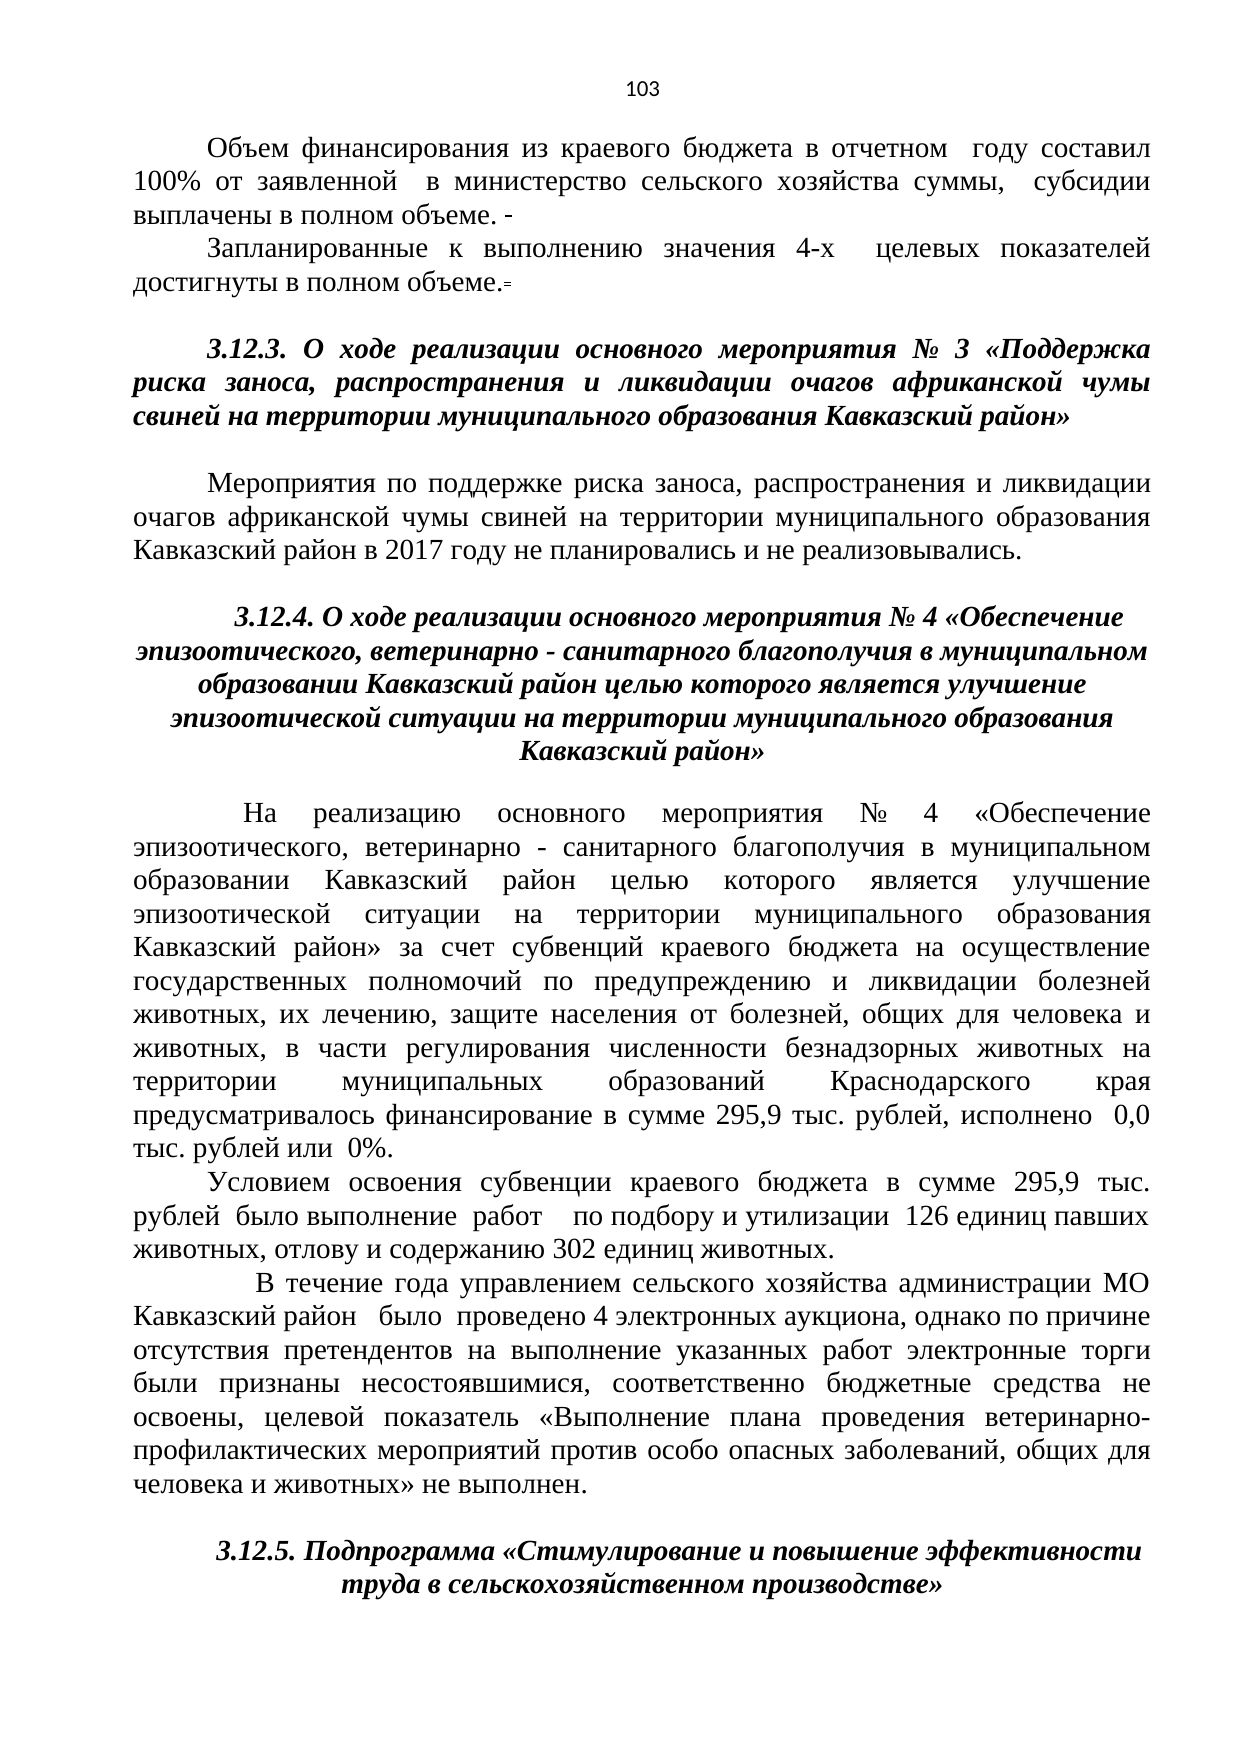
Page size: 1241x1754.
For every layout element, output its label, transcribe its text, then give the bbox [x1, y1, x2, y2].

text Условием освоения субвенции краевого бюджета в сумме 295,9 тыс. рублей было выполнение работ по подбору и утилизации 126 единиц павших животных, отлову и содержанию 302 единиц животных. [133, 1164, 1152, 1265]
text В течение года управлением сельского хозяйства администрации МО Кавказский район было проведено 4 электронных аукциона, однако по причине отсутствия претендентов на выполнение указанных работ электронные торги были признаны несостоявшимися, соответственно бюджетные средства не освоены, целевой показатель «Выполнение плана проведения ветеринарно-профилактических мероприятий против особо опасных заболеваний, общих для человека и животных» не выполнен. [133, 1265, 1152, 1499]
text 3.12.5. Подпрограмма «Стимулирование и повышение эффективности труда в сельскохозяйственном производстве» [133, 1533, 1152, 1600]
text Запланированные к выполнению значения 4-х целевых показателей достигнуты в полном объеме. [133, 230, 1152, 297]
text Объем финансирования из краевого бюджета в отчетном году составил 100% от заявленной в министерство сельского хозяйства суммы, субсидии выплачены в полном объеме. [133, 130, 1152, 230]
text Мероприятия по поддержке риска заноса, распространения и ликвидации очагов африканской чумы свиней на территории муниципального образования Кавказский район в 2017 году не планировались и не реализовывались. [133, 465, 1152, 566]
text 3.12.3. О ходе реализации основного мероприятия № 3 «Поддержка риска заноса, распространения и ликвидации очагов африканской чумы свиней на территории муниципального образования Кавказский район» [133, 331, 1152, 432]
text На реализацию основного мероприятия № 4 «Обеспечение эпизоотического, ветеринарно - санитарного благополучия в муниципальном образовании Кавказский район целью которого является улучшение эпизоотической ситуации на территории муниципального образования Кавказский район» за счет субвенций краевого бюджета на осуществление государственных полномочий по предупреждению и ликвидации болезней животных, их лечению, защите населения от болезней, общих для человека и животных, в части регулирования численности безнадзорных животных на территории муниципальных образований Краснодарского края предусматривалось финансирование в сумме 295,9 тыс. рублей, исполнено 0,0 тыс. рублей или 0%. [133, 795, 1152, 1164]
text 3.12.4. О ходе реализации основного мероприятия № 4 «Обеспечение эпизоотического, ветеринарно - санитарного благополучия в муниципальном образовании Кавказский район целью которого является улучшение эпизоотической ситуации на территории муниципального образования Кавказский район» [133, 599, 1152, 767]
